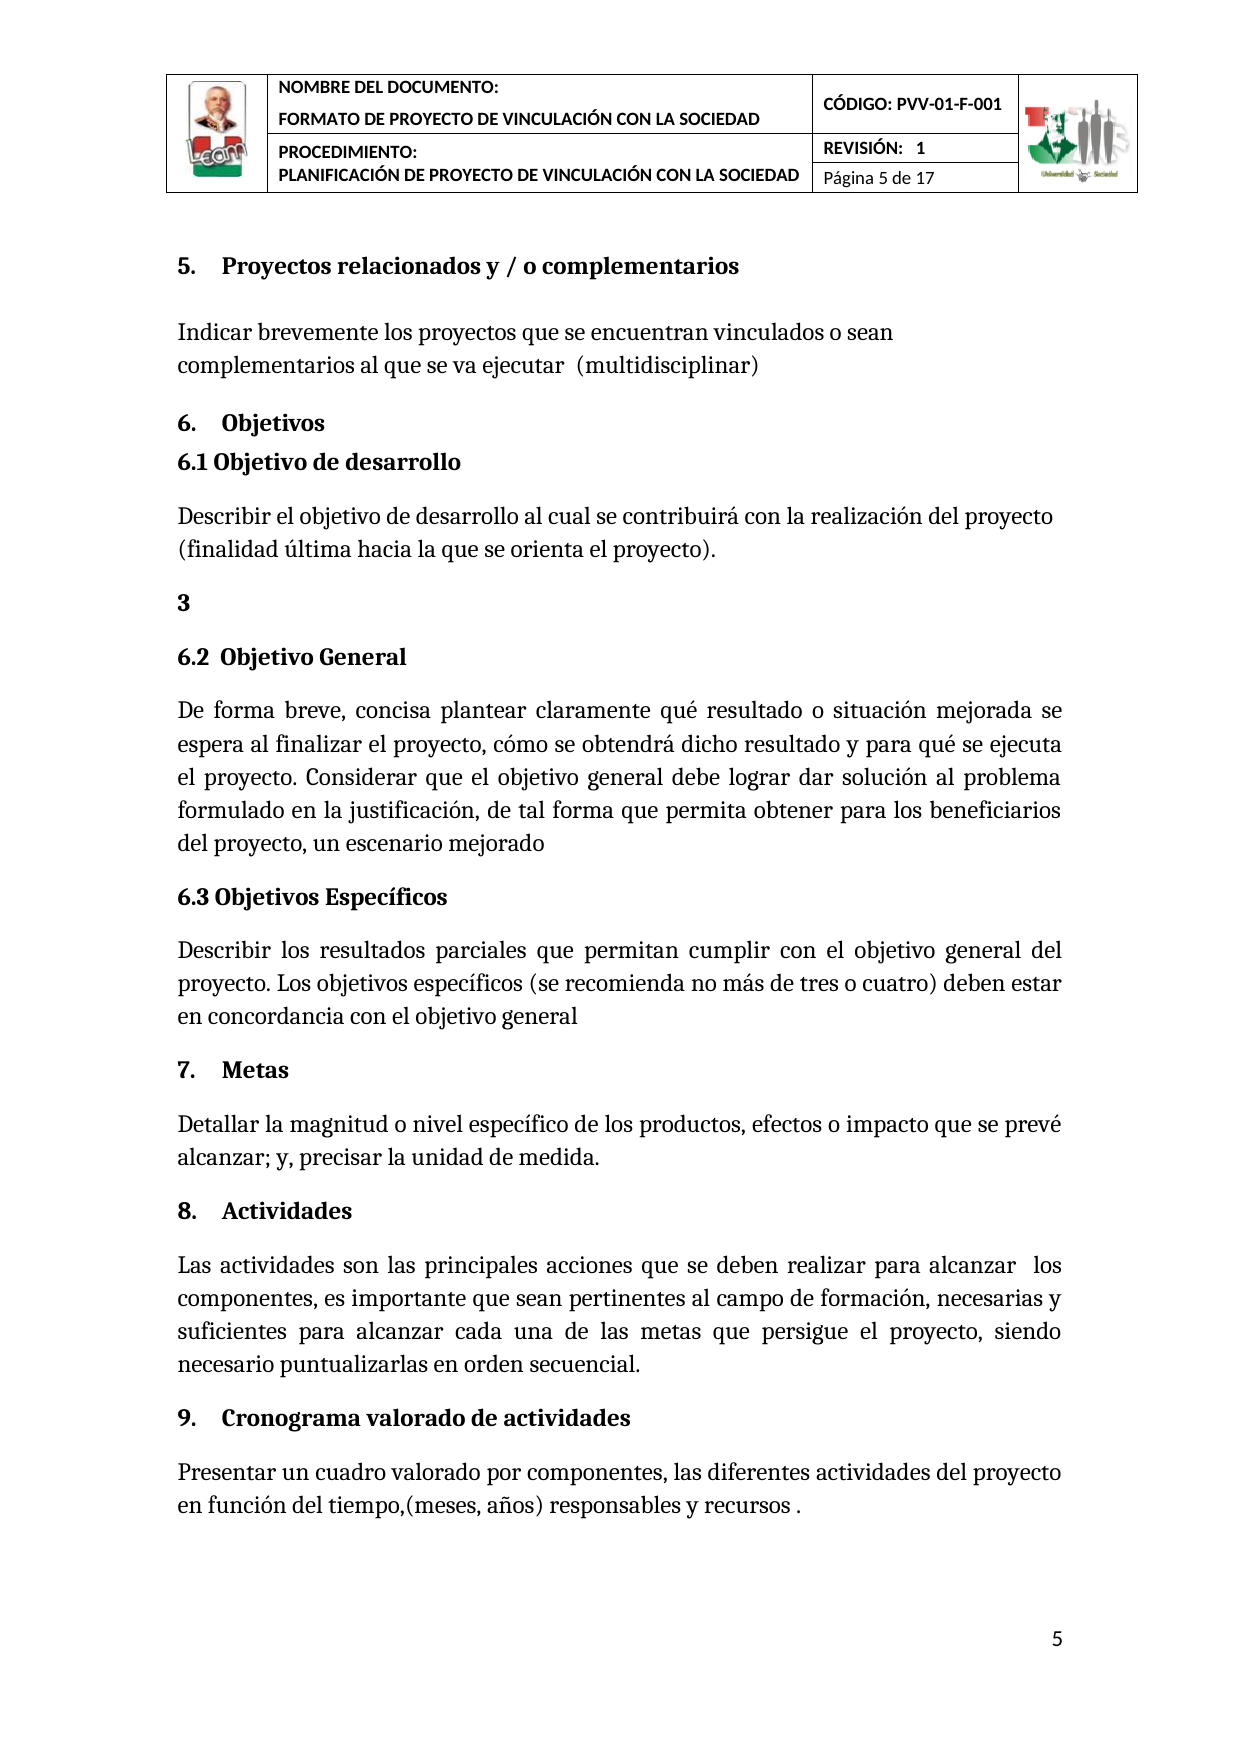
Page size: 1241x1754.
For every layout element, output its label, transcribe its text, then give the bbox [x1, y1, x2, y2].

list Cronograma valorado de actividades [177, 1404, 1063, 1432]
list Metas [177, 1056, 1063, 1085]
text 6.3 Objetivos Específicos [177, 882, 1063, 911]
text Describir los resultados parciales que permitan cumplir con el objetivo general del proyecto. Los objetivos específicos (se recomienda no más de tres o cuatro) deben estar en concordancia con el objetivo general [177, 936, 1063, 1031]
text De forma breve, concisa plantear claramente qué resultado o situación mejorada se espera al finalizar el proyecto, cómo se obtendrá dicho resultado y para qué se ejecuta el proyecto. Considerar que el objetivo general debe lograr dar solución al problema formulado en la justificación, de tal forma que permita obtener para los beneficiarios del proyecto, un escenario mejorado [177, 696, 1063, 857]
list Actividades [177, 1197, 1063, 1226]
list Proyectos relacionados y / o complementarios [177, 252, 1063, 280]
text 6.2 Objetivo General [177, 643, 1063, 671]
picture [1025, 99, 1132, 184]
picture [185, 81, 248, 177]
text 6.1 Objetivo de desarrollo [177, 448, 1063, 477]
text Detallar la magnitud o nivel específico de los productos, efectos o impacto que se prevé alcanzar; y, precisar la unidad de medida. [177, 1110, 1063, 1172]
subtitle Objetivos [177, 409, 1063, 437]
text Las actividades son las principales acciones que se deben realizar para alcanzar los componentes, es importante que sean pertinentes al campo de formación, necesarias y suficientes para alcanzar cada una de las metas que persigue el proyecto, siendo necesario puntualizarlas en orden secuencial. [177, 1251, 1063, 1378]
text Describir el objetivo de desarrollo al cual se contribuirá con la realización del proyecto (finalidad última hacia la que se orienta el proyecto). [177, 502, 1063, 564]
text Indicar brevemente los proyectos que se encuentran vinculados o sean complementarios al que se va ejecutar (multidisciplinar) [177, 318, 1063, 379]
text Presentar un cuadro valorado por componentes, las diferentes actividades del proyecto en función del tiempo,(meses, años) responsables y recursos . [177, 1457, 1063, 1519]
